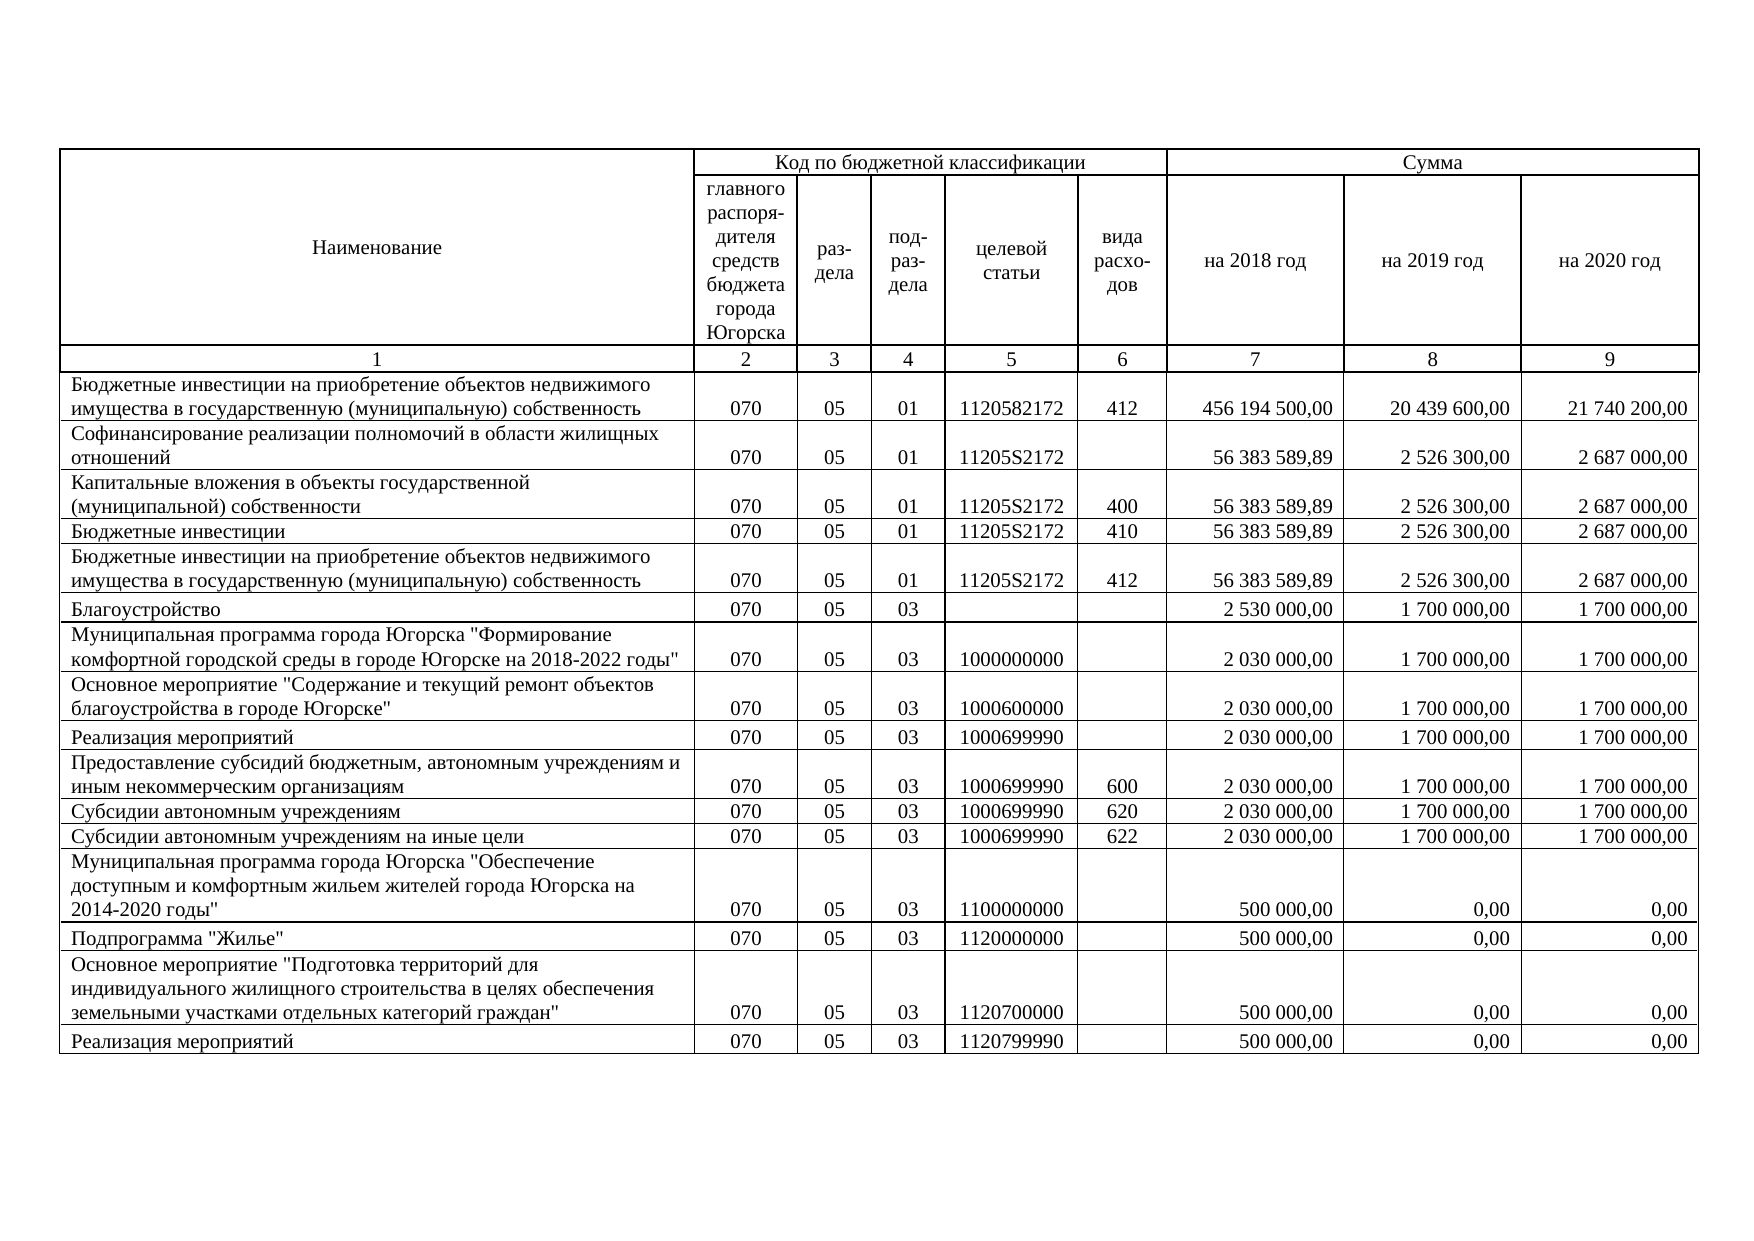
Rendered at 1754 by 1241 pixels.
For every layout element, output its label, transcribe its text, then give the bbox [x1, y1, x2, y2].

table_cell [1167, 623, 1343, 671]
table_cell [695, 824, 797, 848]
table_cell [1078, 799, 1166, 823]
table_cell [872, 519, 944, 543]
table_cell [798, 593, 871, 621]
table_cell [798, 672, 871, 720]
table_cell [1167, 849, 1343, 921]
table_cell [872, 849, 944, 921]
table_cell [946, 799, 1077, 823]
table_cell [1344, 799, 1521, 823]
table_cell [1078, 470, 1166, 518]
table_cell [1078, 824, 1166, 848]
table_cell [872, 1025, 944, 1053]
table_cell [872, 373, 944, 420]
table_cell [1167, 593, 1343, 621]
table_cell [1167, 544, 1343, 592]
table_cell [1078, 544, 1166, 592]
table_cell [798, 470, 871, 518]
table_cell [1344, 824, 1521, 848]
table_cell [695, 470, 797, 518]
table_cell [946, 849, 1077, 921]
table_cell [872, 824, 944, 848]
table_cell 8 [1345, 346, 1520, 371]
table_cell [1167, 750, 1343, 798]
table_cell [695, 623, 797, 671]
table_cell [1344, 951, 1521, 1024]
table_cell 7 [1168, 346, 1343, 371]
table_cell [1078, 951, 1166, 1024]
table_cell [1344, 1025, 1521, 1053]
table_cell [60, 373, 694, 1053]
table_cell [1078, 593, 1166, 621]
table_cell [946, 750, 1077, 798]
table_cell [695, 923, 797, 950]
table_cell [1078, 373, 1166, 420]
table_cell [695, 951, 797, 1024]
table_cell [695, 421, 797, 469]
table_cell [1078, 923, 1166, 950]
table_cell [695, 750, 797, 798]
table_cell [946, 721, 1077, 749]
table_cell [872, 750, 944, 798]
table_cell 6 [1079, 346, 1166, 371]
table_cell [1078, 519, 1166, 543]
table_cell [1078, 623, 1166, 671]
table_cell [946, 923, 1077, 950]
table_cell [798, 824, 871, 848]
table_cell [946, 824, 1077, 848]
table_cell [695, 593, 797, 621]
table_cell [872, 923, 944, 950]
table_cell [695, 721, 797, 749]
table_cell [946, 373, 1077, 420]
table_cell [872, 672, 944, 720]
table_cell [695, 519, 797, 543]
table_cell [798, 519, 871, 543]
table_cell 4 [872, 346, 944, 371]
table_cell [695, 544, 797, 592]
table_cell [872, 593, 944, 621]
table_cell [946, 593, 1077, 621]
table_cell на 2020 год [1522, 176, 1698, 344]
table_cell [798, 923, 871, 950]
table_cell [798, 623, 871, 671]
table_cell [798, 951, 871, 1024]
table_cell на 2018 год [1168, 176, 1343, 344]
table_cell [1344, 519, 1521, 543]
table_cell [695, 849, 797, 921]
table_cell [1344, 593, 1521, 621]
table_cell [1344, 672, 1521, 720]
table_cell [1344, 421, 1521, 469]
table_cell под-раз-дела [872, 176, 944, 344]
table_cell целевой статьи [946, 176, 1077, 344]
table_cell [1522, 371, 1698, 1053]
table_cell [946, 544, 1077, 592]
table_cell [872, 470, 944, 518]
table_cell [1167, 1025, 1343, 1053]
table_header Сумма [1168, 150, 1698, 174]
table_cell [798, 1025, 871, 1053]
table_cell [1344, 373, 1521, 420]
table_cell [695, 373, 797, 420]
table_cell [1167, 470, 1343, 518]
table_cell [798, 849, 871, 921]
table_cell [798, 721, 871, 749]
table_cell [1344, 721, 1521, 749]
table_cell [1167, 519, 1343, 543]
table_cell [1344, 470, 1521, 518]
table_cell 3 [798, 346, 870, 371]
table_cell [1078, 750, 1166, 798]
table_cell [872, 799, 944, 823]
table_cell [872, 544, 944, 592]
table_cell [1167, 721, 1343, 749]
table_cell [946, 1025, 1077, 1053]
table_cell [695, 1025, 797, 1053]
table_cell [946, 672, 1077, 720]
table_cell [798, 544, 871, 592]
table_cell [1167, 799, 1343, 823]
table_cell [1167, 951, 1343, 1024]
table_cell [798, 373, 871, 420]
table_cell главного распоря-дителя средств бюджета города Югорска [695, 176, 796, 344]
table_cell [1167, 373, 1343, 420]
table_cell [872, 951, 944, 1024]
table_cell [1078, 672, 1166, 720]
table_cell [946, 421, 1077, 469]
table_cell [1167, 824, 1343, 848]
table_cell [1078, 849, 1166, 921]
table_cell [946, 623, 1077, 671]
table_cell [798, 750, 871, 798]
table_cell 2 [695, 346, 796, 371]
table_cell на 2019 год [1345, 176, 1520, 344]
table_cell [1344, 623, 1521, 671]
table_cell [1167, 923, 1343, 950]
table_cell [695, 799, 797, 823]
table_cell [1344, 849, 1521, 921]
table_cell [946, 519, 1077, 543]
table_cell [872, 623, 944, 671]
table_cell 5 [946, 346, 1077, 371]
table_cell 1 [61, 346, 693, 371]
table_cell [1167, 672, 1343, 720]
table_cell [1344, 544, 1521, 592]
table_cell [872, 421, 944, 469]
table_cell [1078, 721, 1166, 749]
table_header Код по бюджетной классификации [695, 150, 1166, 174]
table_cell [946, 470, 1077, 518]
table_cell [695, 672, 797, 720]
table_header Наименование [61, 150, 693, 344]
table_cell 9 [1522, 346, 1698, 371]
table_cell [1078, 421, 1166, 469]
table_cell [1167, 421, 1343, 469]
table_cell раз-дела [798, 176, 870, 344]
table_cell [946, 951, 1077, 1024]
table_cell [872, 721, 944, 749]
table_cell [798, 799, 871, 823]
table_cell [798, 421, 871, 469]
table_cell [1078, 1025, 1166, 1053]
table_cell вида расхо-дов [1079, 176, 1166, 344]
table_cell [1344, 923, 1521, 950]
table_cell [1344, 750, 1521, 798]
